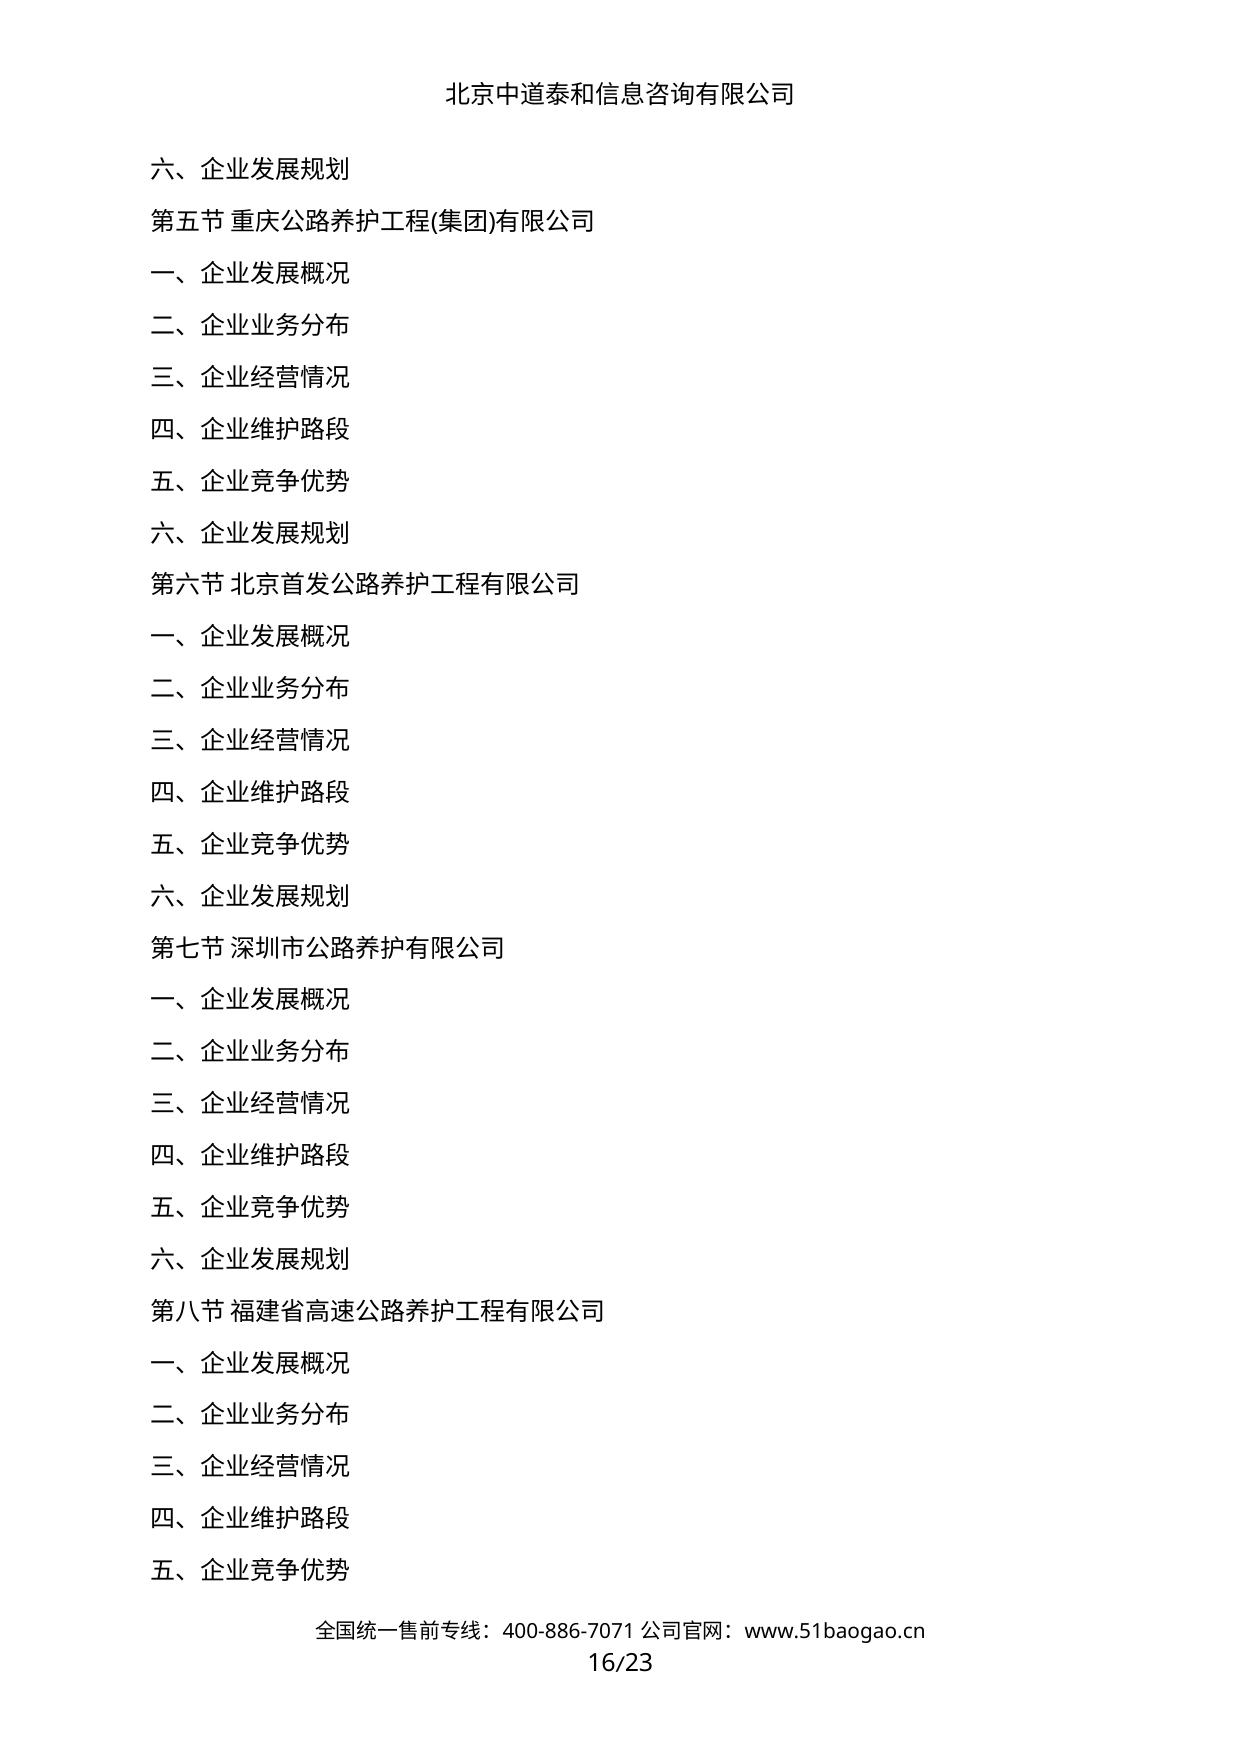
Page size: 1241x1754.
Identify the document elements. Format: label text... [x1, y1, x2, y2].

text 四、企业维护路段 [150, 772, 1090, 809]
text 四、企业维护路段 [150, 1499, 1090, 1535]
text 一、企业发展概况 [150, 1343, 1090, 1379]
text 五、企业竞争优势 [150, 1187, 1090, 1224]
text 第五节 重庆公路养护工程(集团)有限公司 [150, 202, 1090, 238]
text 五、企业竞争优势 [150, 1551, 1090, 1587]
text 五、企业竞争优势 [150, 824, 1090, 861]
text 三、企业经营情况 [150, 1447, 1090, 1483]
text 六、企业发展规划 [150, 876, 1090, 912]
text 四、企业维护路段 [150, 1136, 1090, 1172]
text 六、企业发展规划 [150, 1239, 1090, 1276]
text 六、企业发展规划 [150, 513, 1090, 549]
text 一、企业发展概况 [150, 980, 1090, 1016]
text 一、企业发展概况 [150, 254, 1090, 290]
text 三、企业经营情况 [150, 357, 1090, 394]
text 二、企业业务分布 [150, 1032, 1090, 1068]
text 第八节 福建省高速公路养护工程有限公司 [150, 1291, 1090, 1327]
text 二、企业业务分布 [150, 669, 1090, 705]
text 一、企业发展概况 [150, 617, 1090, 653]
text 二、企业业务分布 [150, 1395, 1090, 1431]
text 五、企业竞争优势 [150, 461, 1090, 497]
text 六、企业发展规划 [150, 150, 1090, 186]
text 四、企业维护路段 [150, 409, 1090, 446]
text 三、企业经营情况 [150, 1084, 1090, 1120]
text 第七节 深圳市公路养护有限公司 [150, 928, 1090, 964]
text 第六节 北京首发公路养护工程有限公司 [150, 565, 1090, 601]
text 二、企业业务分布 [150, 306, 1090, 342]
text 三、企业经营情况 [150, 721, 1090, 757]
